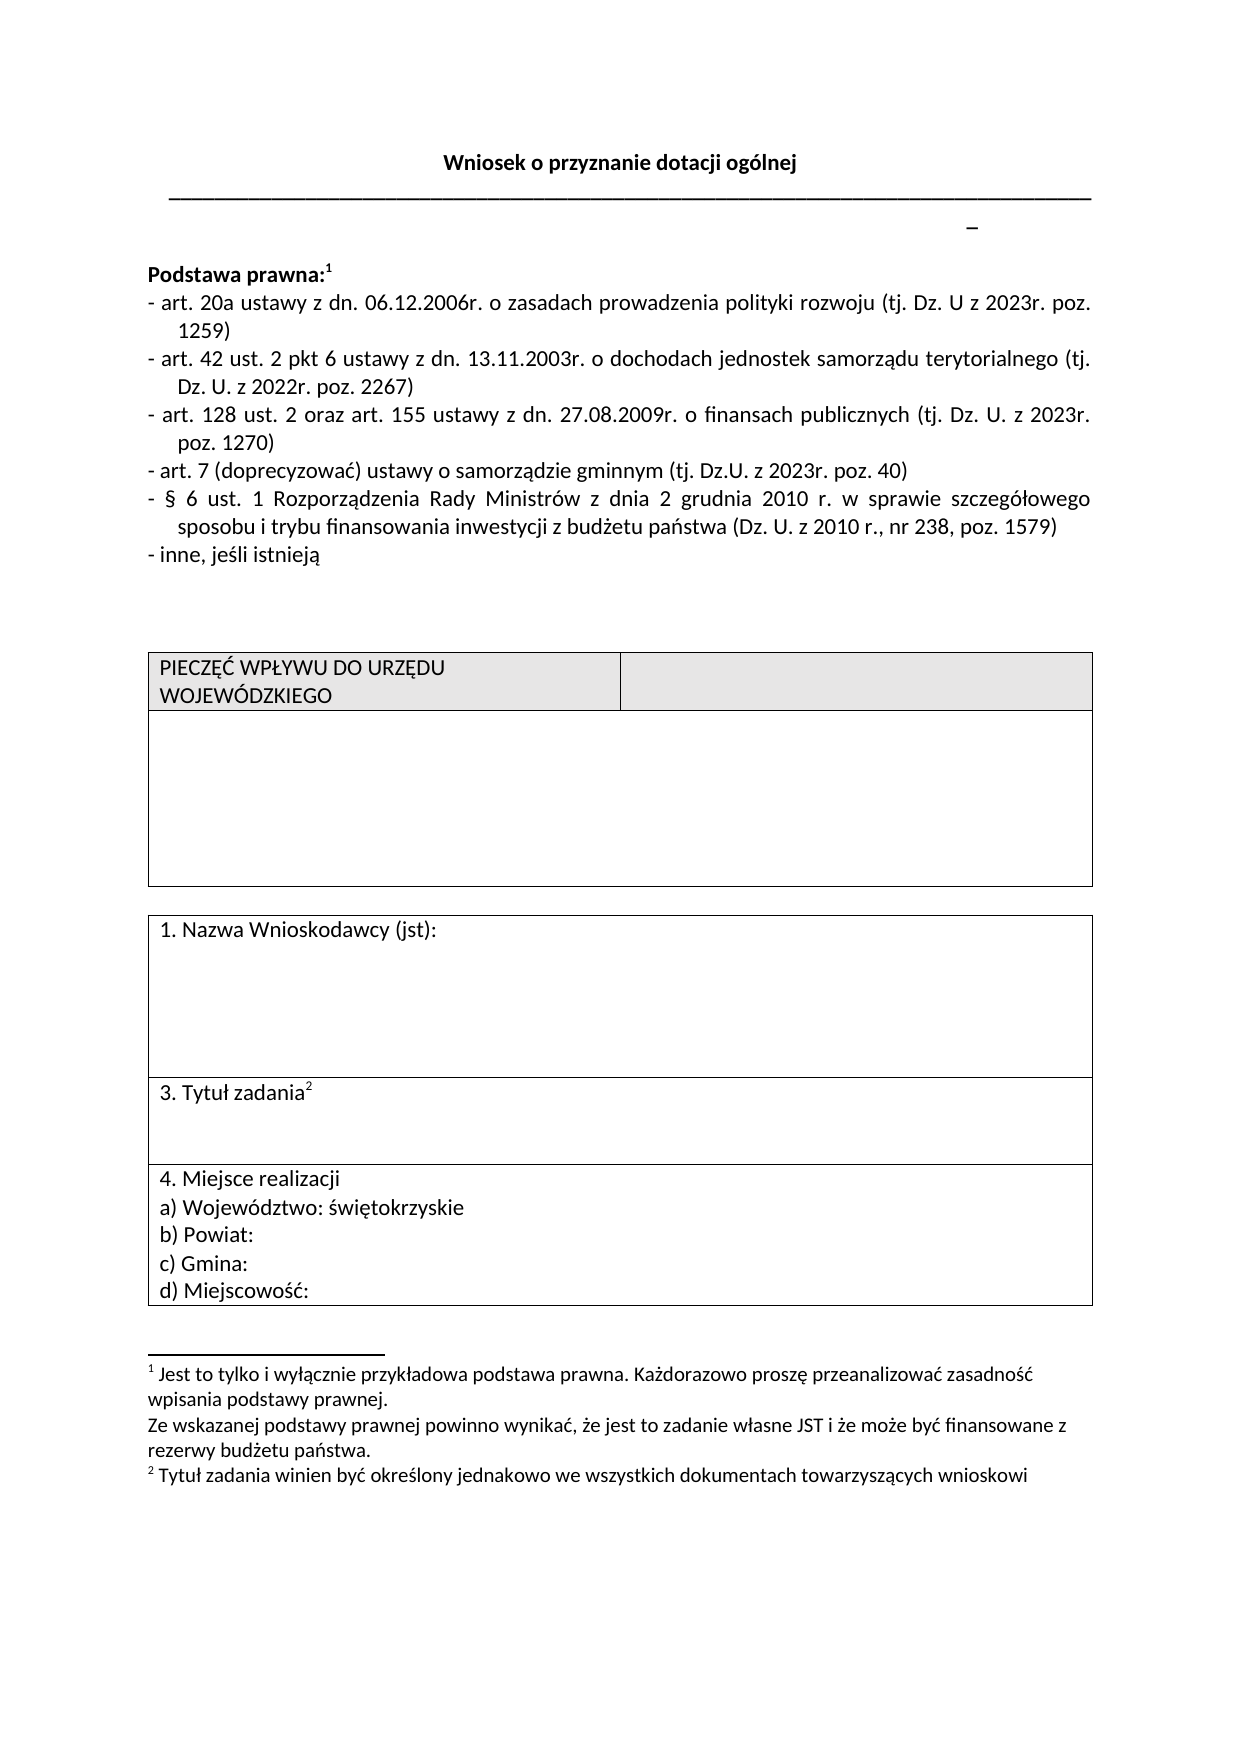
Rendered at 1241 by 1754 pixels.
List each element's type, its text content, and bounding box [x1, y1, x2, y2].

table_header [621, 653, 1092, 710]
text Wniosek o przyznanie dotacji ogólnej [148, 148, 1093, 176]
table_cell 3. Tytuł zadania [149, 1078, 1092, 1163]
text - art. 7 (doprecyzować) ustawy o samorządzie gminnym (tj. Dz.U. z 2023r. poz. 40) [148, 456, 1093, 484]
text __________________________________________________________________________________Aktualizacja [148, 176, 1093, 232]
text Podstawa prawna: [148, 260, 1093, 288]
text - inne, jeśli istnieją [148, 540, 1093, 568]
table_header 1. Nazwa Wnioskodawcy (jst): [149, 916, 1092, 1077]
text - art. 128 ust. 2 oraz art. 155 ustawy z dn. 27.08.2009r. o finansach publicznych (tj. Dz. U. z 2023r. poz. 1270) [148, 400, 1093, 456]
table_header PIECZĘĆ WPŁYWU DO URZĘDU WOJEWÓDZKIEGO [149, 653, 620, 710]
table_cell 4. Miejsce realizacji a) Województwo: świętokrzyskie b) Powiat: c) Gmina: d) Miejscowość: [149, 1165, 1092, 1305]
text - art. 20a ustawy z dn. 06.12.2006r. o zasadach prowadzenia polityki rozwoju (tj. Dz. U z 2023r. poz. 1259) [148, 288, 1093, 344]
text - art. 42 ust. 2 pkt 6 ustawy z dn. 13.11.2003r. o dochodach jednostek samorządu terytorialnego (tj. Dz. U. z 2022r. poz. 2267) [148, 344, 1093, 400]
text - § 6 ust. 1 Rozporządzenia Rady Ministrów z dnia 2 grudnia 2010 r. w sprawie szczegółowego sposobu i trybu finansowania inwestycji z budżetu państwa (Dz. U. z 2010 r., nr 238, poz. 1579) [148, 484, 1093, 540]
table_cell [149, 711, 1092, 886]
